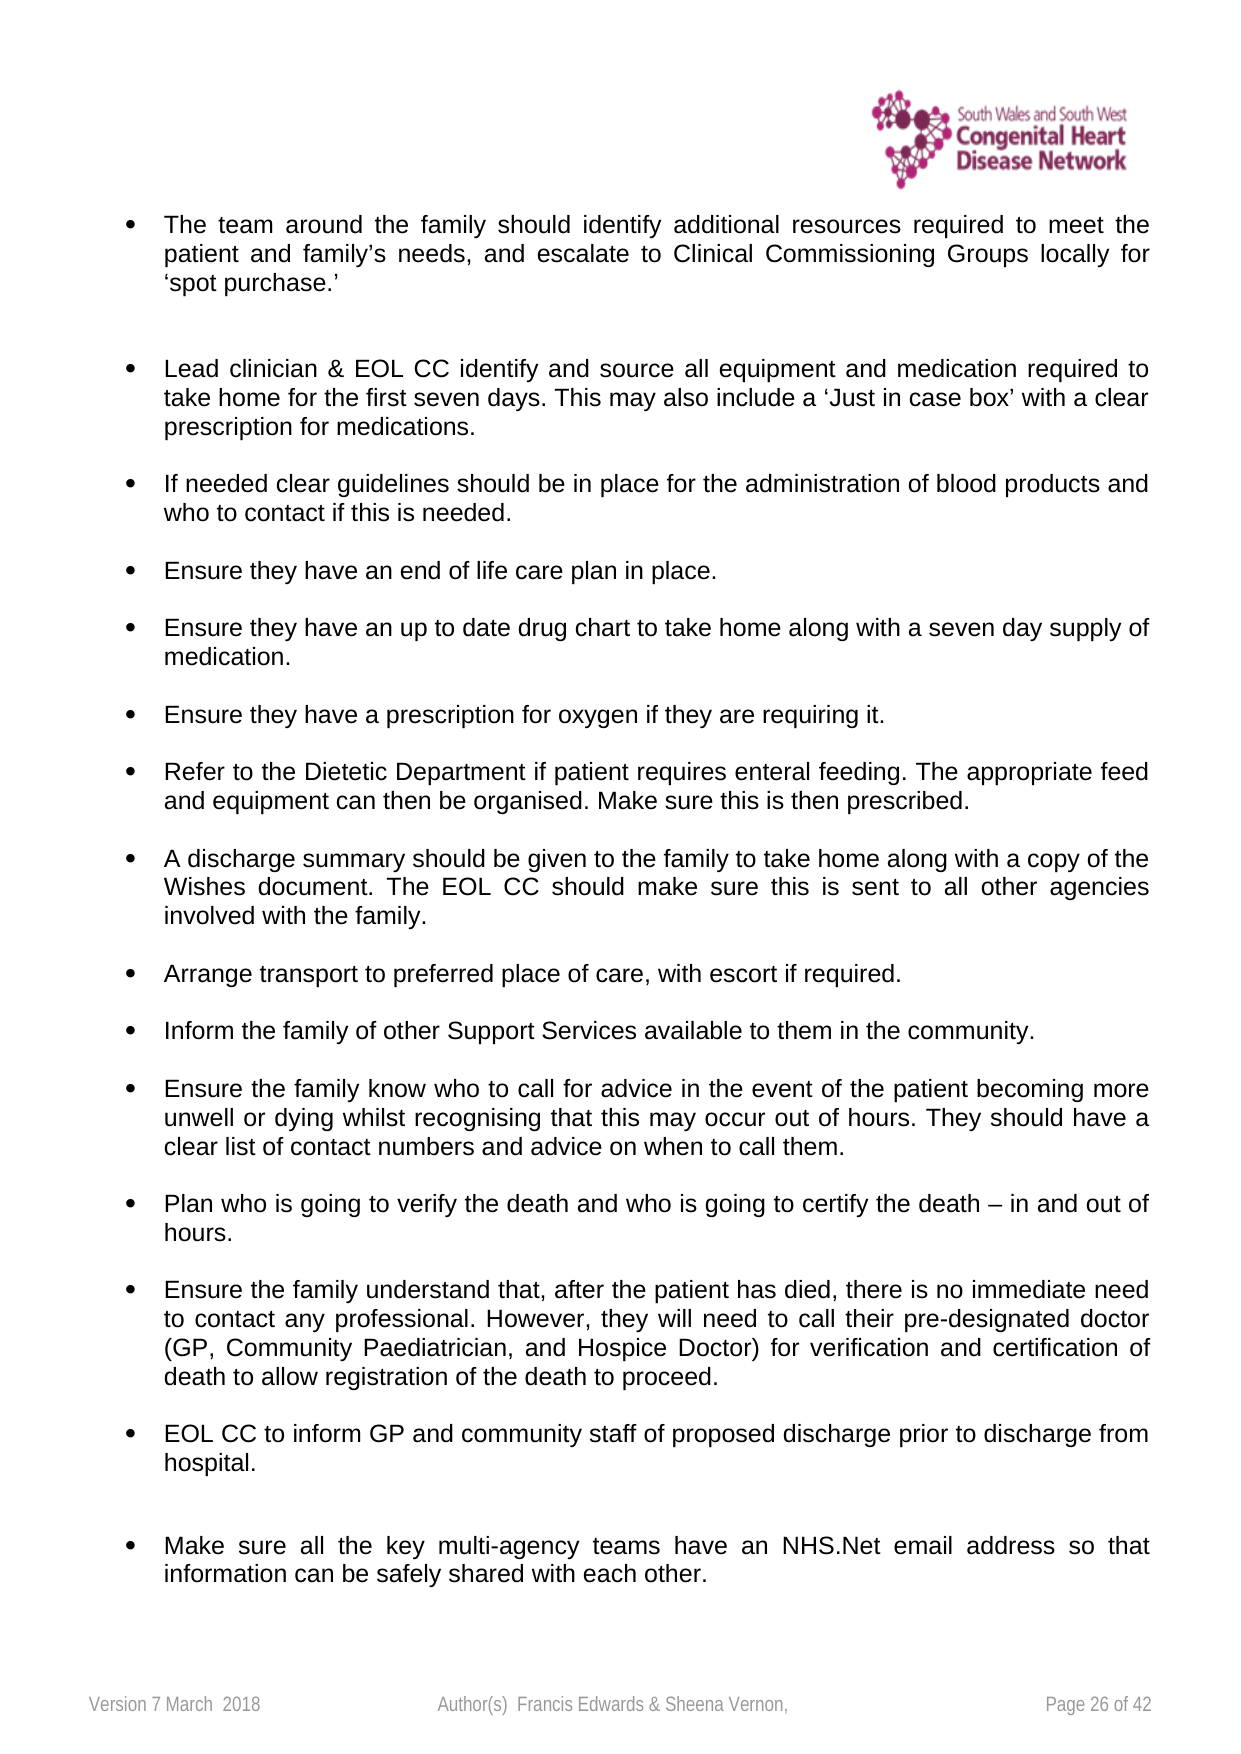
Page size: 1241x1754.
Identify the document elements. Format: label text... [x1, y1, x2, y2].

picture [856, 70, 1152, 211]
list Ensure they have an up to date drug chart to take home along with a seven day supply of medication. [126, 613, 1152, 671]
list Ensure they have an end of life care plan in place. [126, 556, 1152, 584]
list Arrange transport to preferred place of care, with escort if required. [126, 959, 1152, 987]
list The team around the family should identify additional resources required to meet the patient and family’s needs, and escalate to Clinical Commissioning Groups locally for ‘spot purchase.’ [126, 210, 1152, 297]
list A discharge summary should be given to the family to take home along with a copy of the Wishes document. The EOL CC should make sure this is sent to all other agencies involved with the family. [126, 843, 1152, 930]
list If needed clear guidelines should be in place for the administration of blood products and who to contact if this is needed. [126, 469, 1152, 527]
list Ensure the family understand that, after the patient has died, there is no immediate need to contact any professional. However, they will need to call their pre-designated doctor (GP, Community Paediatrician, and Hospice Doctor) for verification and certification of death to allow registration of the death to proceed. [126, 1275, 1152, 1390]
list Ensure they have a prescription for oxygen if they are requiring it. [126, 699, 1152, 728]
list Ensure the family know who to call for advice in the event of the patient becoming more unwell or dying whilst recognising that this may occur out of hours. They should have a clear list of contact numbers and advice on when to call them. [126, 1074, 1152, 1160]
list Inform the family of other Support Services available to them in the community. [126, 1016, 1152, 1045]
list Plan who is going to verify the death and who is going to certify the death – in and out of hours. [126, 1189, 1152, 1247]
list Refer to the Dietetic Department if patient requires enteral feeding. The appropriate feed and equipment can then be organised. Make sure this is then prescribed. [126, 757, 1152, 815]
list Make sure all the key multi-agency teams have an NHS.Net email address so that information can be safely shared with each other. [126, 1531, 1152, 1588]
list EOL CC to inform GP and community staff of proposed discharge prior to discharge from hospital. [126, 1419, 1152, 1477]
list Lead clinician & EOL CC identify and source all equipment and medication required to take home for the first seven days. This may also include a ‘Just in case box’ with a clear prescription for medications. [126, 354, 1152, 441]
